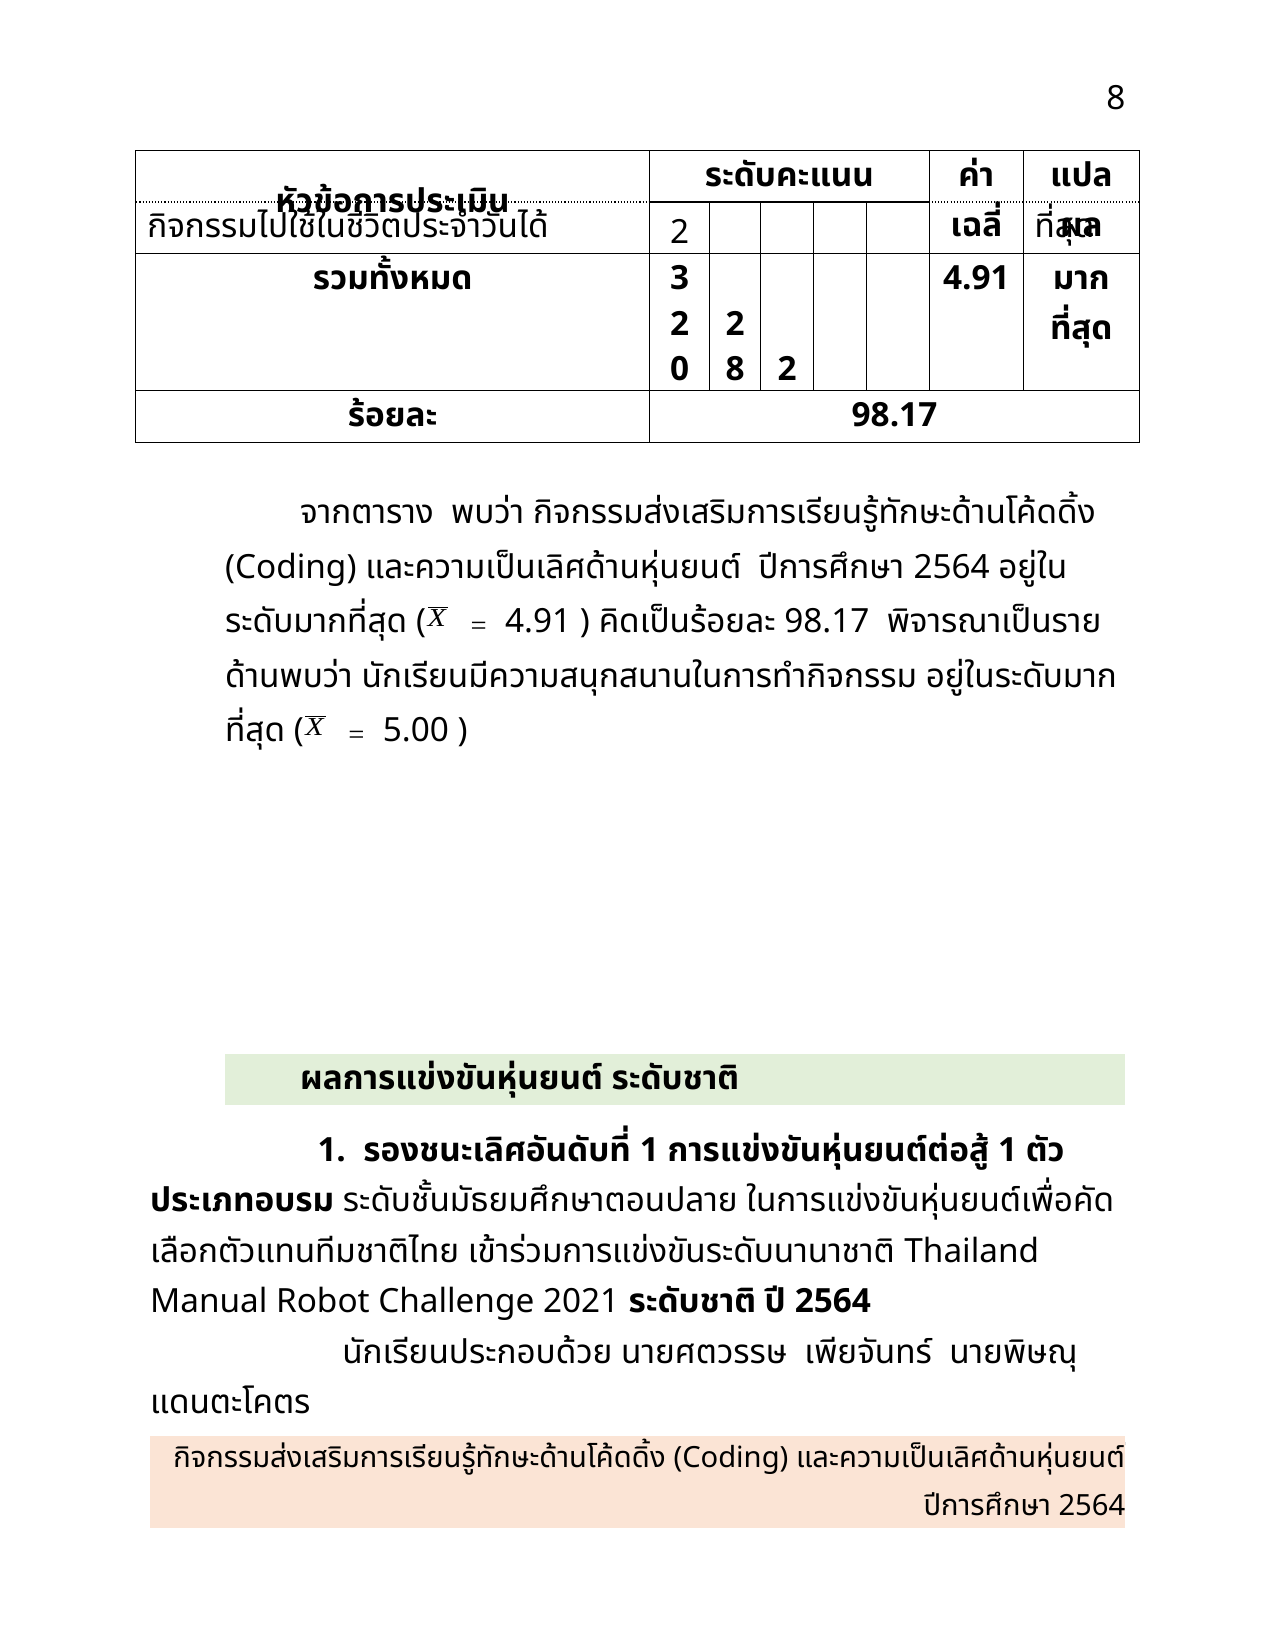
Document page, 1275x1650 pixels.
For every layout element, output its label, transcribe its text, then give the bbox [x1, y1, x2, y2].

list จากตาราง พบว่า กิจกรรมส่งเสริมการเรียนรู้ทักษะด้านโค้ดดิ้ง (Coding) และความเป็นเลิศด้านหุ่นยนต์ ปีการศึกษา 2564 อยู่ในระดับมากที่สุด ( 4.91 ) คิดเป็นร้อยละ 98.17 พิจารณาเป็นรายด้านพบว่า นักเรียนมีความสนุกสนานในการทำกิจกรรม อยู่ในระดับมากที่สุด ( 5.00 ) [225, 488, 1125, 757]
table_cell [814, 203, 866, 253]
table_cell มากที่สุด [1024, 254, 1139, 390]
table_header แปลผล [1024, 151, 1139, 201]
list ผลการแข่งขันหุ่นยนต์ ระดับชาติ [225, 1054, 1125, 1105]
table_cell รวมทั้งหมด [136, 254, 649, 390]
table_header หัวข้อการประเมิน [136, 151, 649, 201]
table_cell 28 [710, 254, 760, 390]
table_header ระดับคะแนน [650, 151, 929, 201]
text นักเรียนประกอบด้วย นายศตวรรษ เพียจันทร์ นายพิษณุ แดนตะโคตร [150, 1328, 1125, 1428]
table_cell 3 [710, 203, 760, 253]
table_cell [761, 203, 813, 253]
table_cell [867, 203, 929, 253]
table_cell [136, 201, 649, 253]
table_header ค่าเฉลี่ย () [930, 151, 1023, 201]
table_cell 4.91 [930, 254, 1023, 390]
table_cell 320 [650, 254, 709, 390]
table_cell [814, 254, 866, 390]
table_cell 98.17 [650, 391, 1139, 442]
text 1. รองชนะเลิศอันดับที่ 1 การแข่งขันหุ่นยนต์ต่อสู้ 1 ตัว ประเภทอบรม ระดับชั้นมัธยมศึกษาตอนปลาย ในการแข่งขันหุ่นยนต์เพื่อคัดเลือกตัวแทนทีมชาติไทย เข้าร่วมการแข่งขันระดับนานาชาติ Thailand Manual Robot Challenge 2021 ระดับชาติ ปี 2564 [150, 1125, 1125, 1328]
table_cell 4.91 [930, 201, 1023, 253]
table_cell 2 [761, 254, 813, 390]
table_cell ร้อยละ [136, 391, 649, 442]
table_cell [867, 254, 929, 390]
table_cell มากที่สุด [1024, 201, 1139, 253]
table_cell 32 [650, 203, 709, 253]
